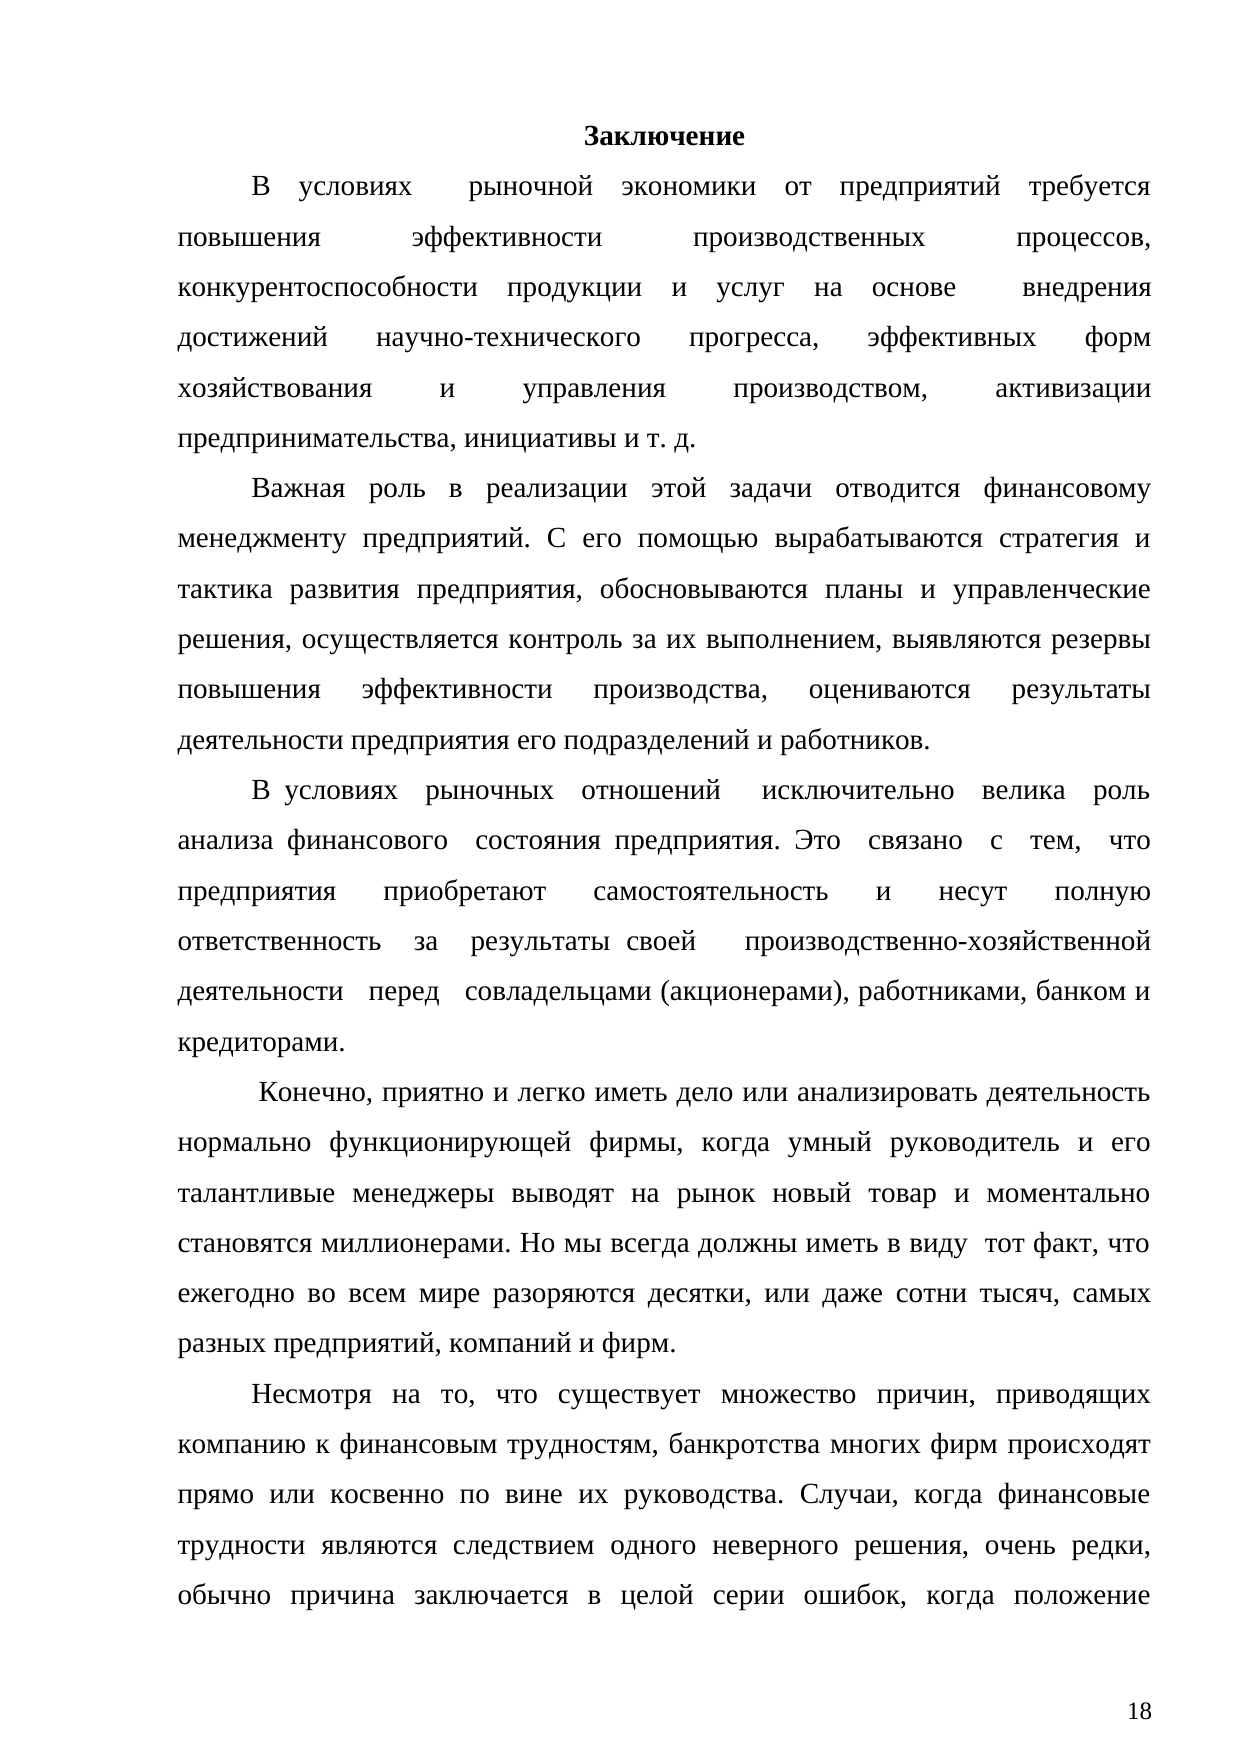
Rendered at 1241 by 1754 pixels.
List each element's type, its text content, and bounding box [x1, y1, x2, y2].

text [177, 1376, 1152, 1611]
text Важная роль в реализации этой задачи отводится финансовому менеджменту предприятий. С его помощью вырабатываются стратегия и тактика развития предприятия, обосновываются планы и управленческие решения, осуществляется контроль за их выполнением, выявляются резервы повышения эффективности производства, оцениваются результаты деятельности предприятия его подразделений и работников. [177, 470, 1152, 755]
text В условиях рыночных отношений исключительно велика роль анализа финансового состояния предприятия. Это связано с тем, что предприятия приобретают самостоятельность и несут полную ответственность за результаты своей производственно-хозяйственной деятельности перед совладельцами (акционерами), работниками, банком и кредиторами. [177, 772, 1152, 1057]
text В условиях рыночной экономики от предприятий требуется повышения эффективности производственных процессов, конкурентоспособности продукции и услуг на основе внедрения достижений научно-технического прогресса, эффективных форм хозяйствования и управления производством, активизации предпринимательства, инициативы и т. д. [177, 168, 1152, 453]
text Конечно, приятно и легко иметь дело или анализировать деятельность нормально функционирующей фирмы, когда умный руководитель и его талантливые менеджеры выводят на рынок новый товар и моментально становятся миллионерами. Но мы всегда должны иметь в виду тот факт, что ежегодно во всем мире разоряются десятки, или даже сотни тысяч, самых разных предприятий, компаний и фирм. [177, 1074, 1152, 1359]
subtitle Заключение [177, 118, 1152, 152]
